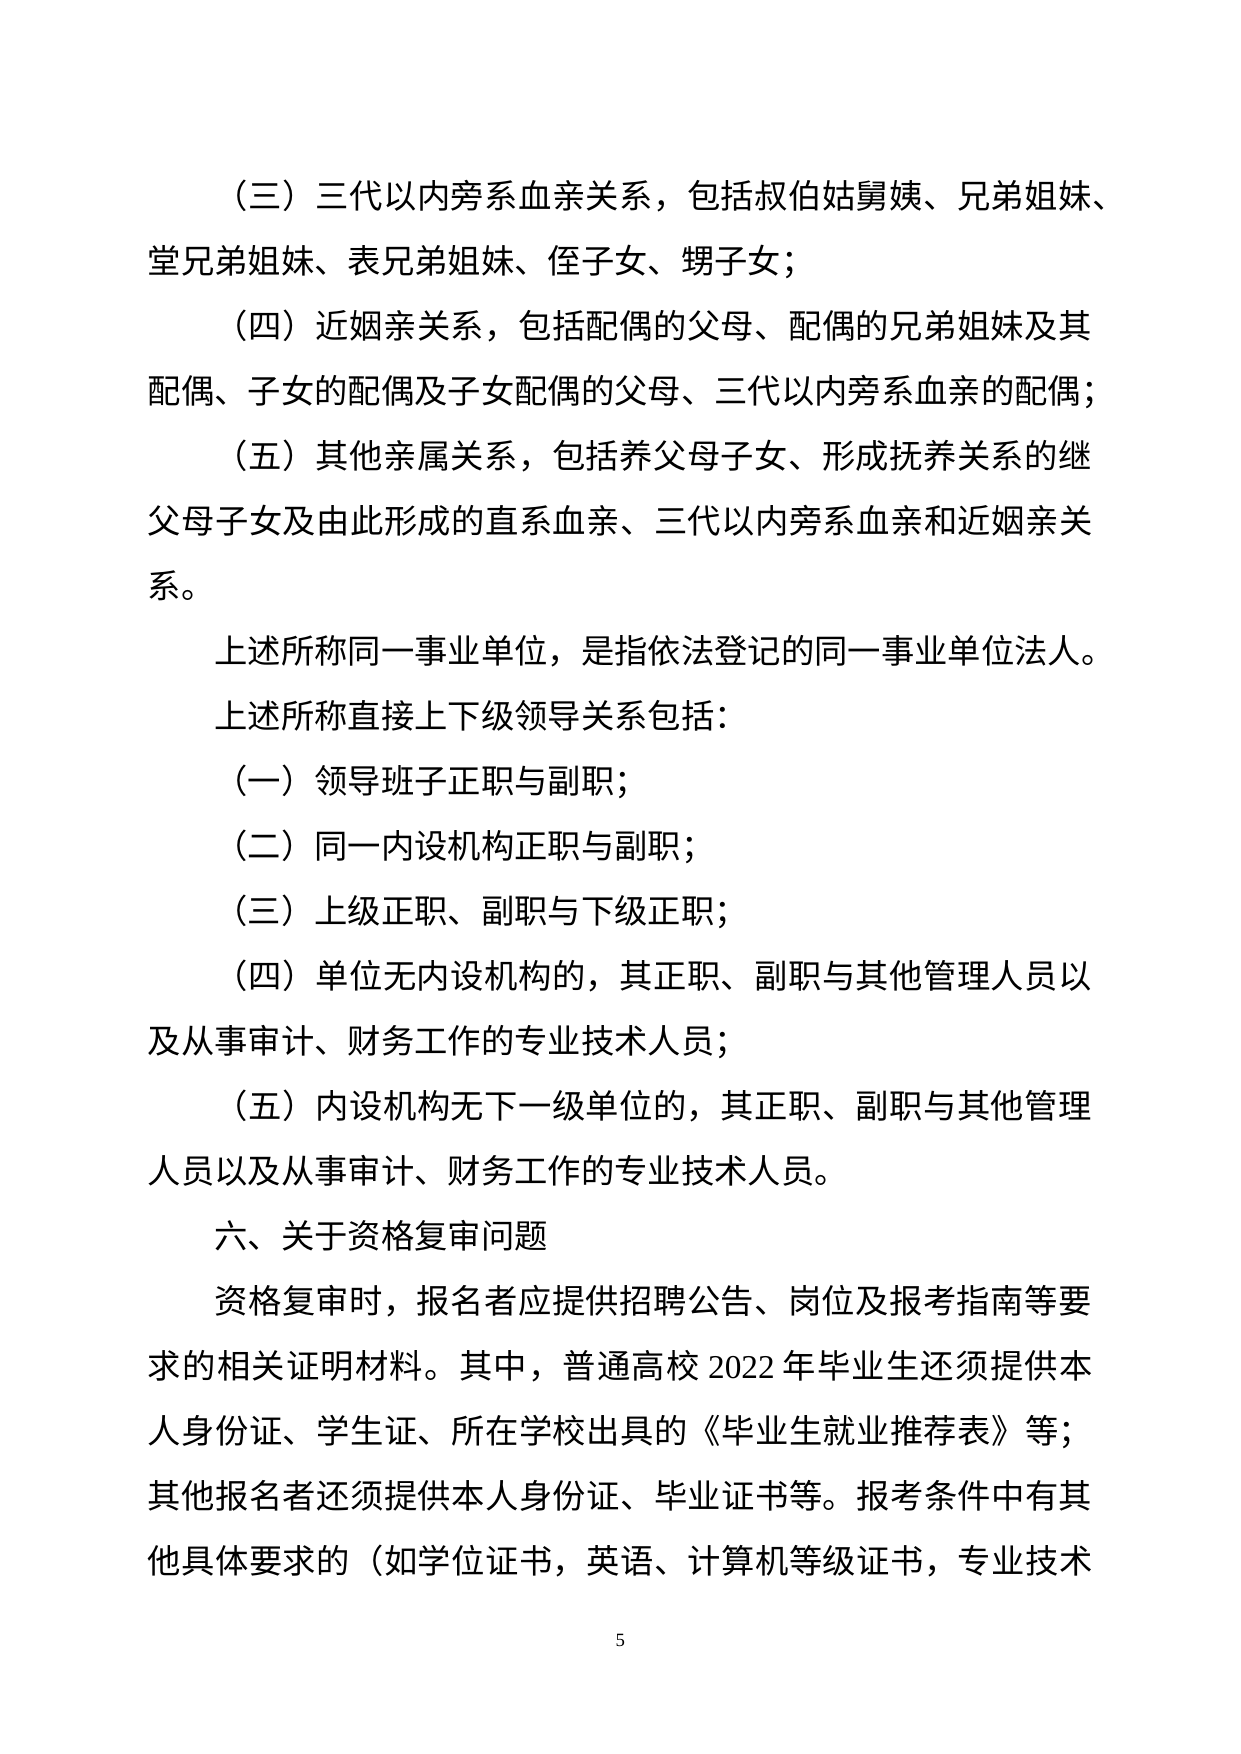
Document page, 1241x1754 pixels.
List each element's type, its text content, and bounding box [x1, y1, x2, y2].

text 上述所称同一事业单位，是指依法登记的同一事业单位法人。 [148, 617, 1092, 682]
text （三）三代以内旁系血亲关系，包括叔伯姑舅姨、兄弟姐妹、堂兄弟姐妹、表兄弟姐妹、侄子女、甥子女； [148, 162, 1092, 292]
text （一）领导班子正职与副职； [148, 747, 1092, 812]
text （三）上级正职、副职与下级正职； [148, 877, 1092, 942]
text （五）其他亲属关系，包括养父母子女、形成抚养关系的继父母子女及由此形成的直系血亲、三代以内旁系血亲和近姻亲关系。 [148, 422, 1092, 617]
text 上述所称直接上下级领导关系包括： [148, 682, 1092, 747]
text （五）内设机构无下一级单位的，其正职、副职与其他管理人员以及从事审计、财务工作的专业技术人员。 [148, 1072, 1092, 1202]
text 六、关于资格复审问题 [148, 1202, 1092, 1267]
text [148, 1267, 1092, 1592]
text （四）单位无内设机构的，其正职、副职与其他管理人员以及从事审计、财务工作的专业技术人员； [148, 942, 1092, 1072]
text （四）近姻亲关系，包括配偶的父母、配偶的兄弟姐妹及其配偶、子女的配偶及子女配偶的父母、三代以内旁系血亲的配偶； [148, 292, 1092, 422]
text （二）同一内设机构正职与副职； [148, 812, 1092, 877]
